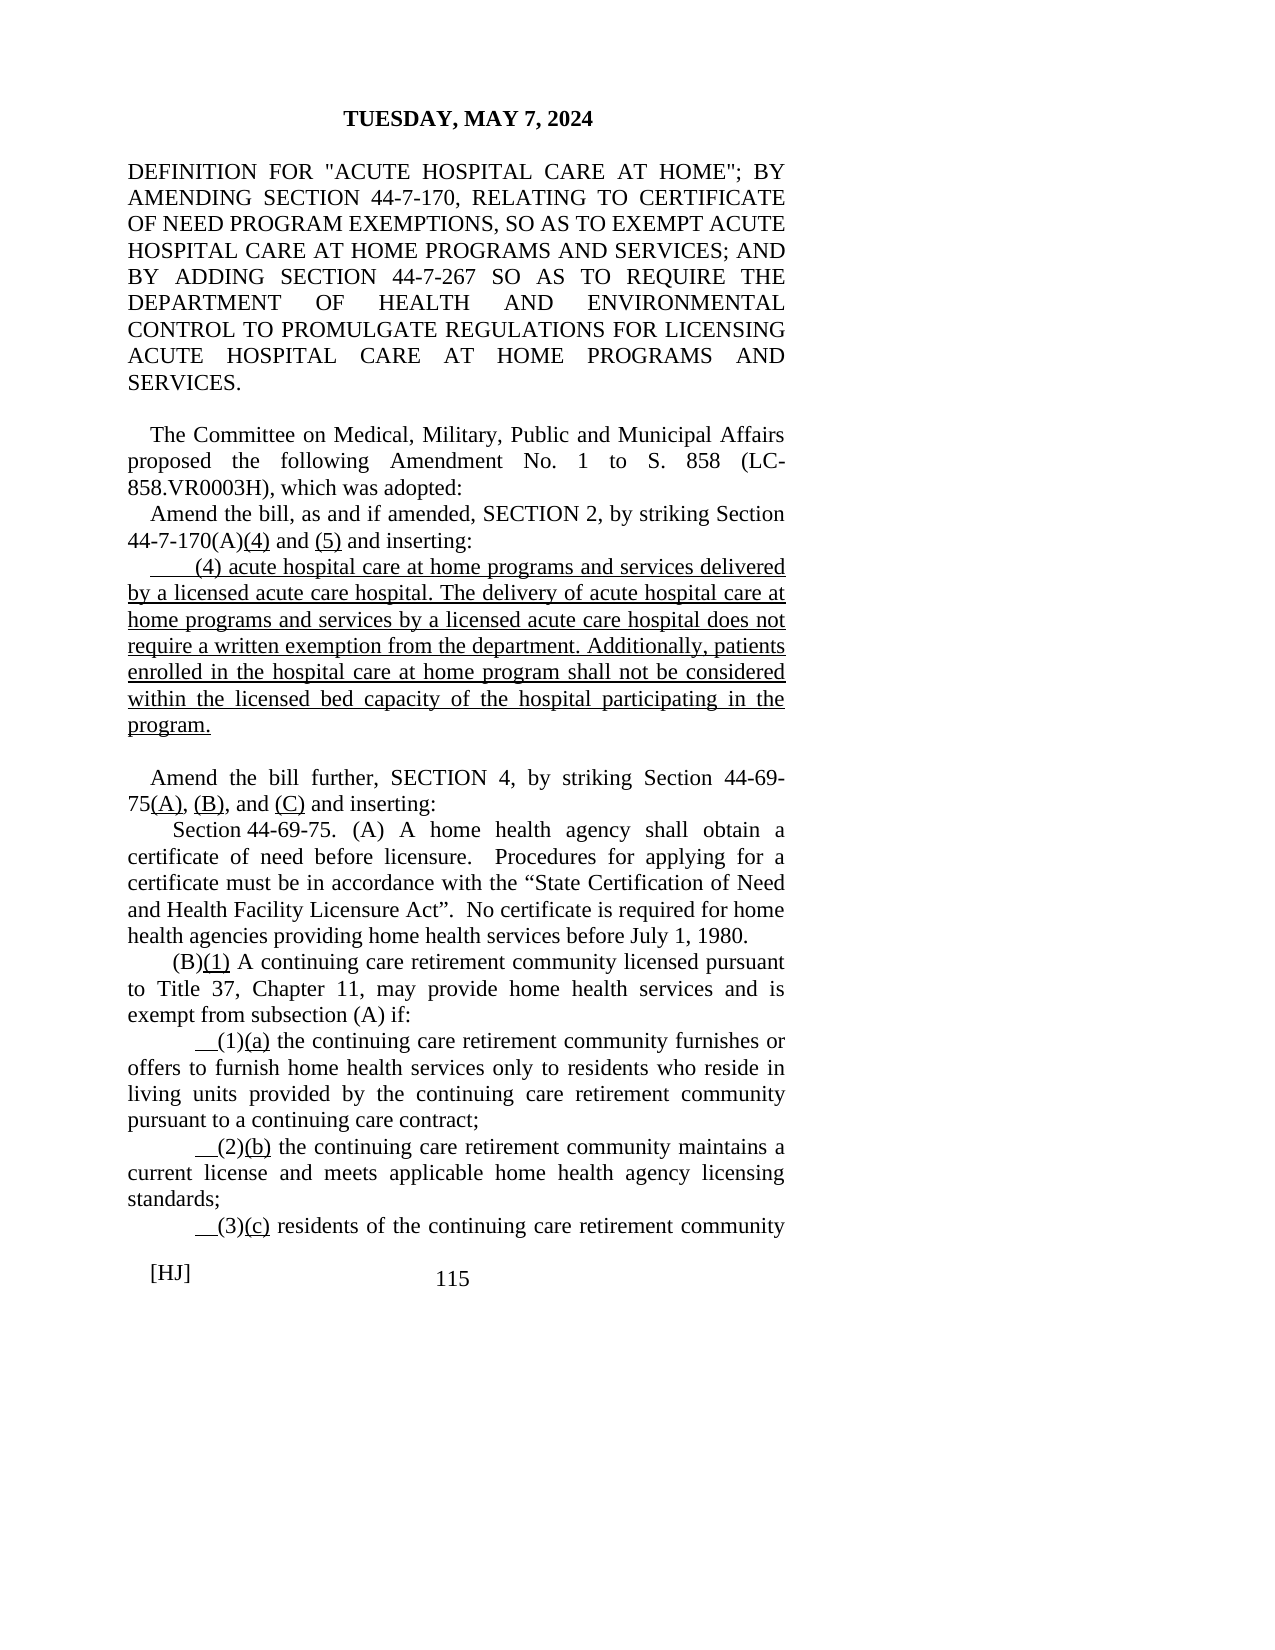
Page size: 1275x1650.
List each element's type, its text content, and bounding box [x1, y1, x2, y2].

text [127, 158, 786, 395]
text (4) acute hospital care at home programs and services delivered by a licensed acute care hospital. The delivery of acute hospital care at home programs and services by a licensed acute care hospital does not require a written exemption from the department. Additionally, patients enrolled in the hospital care at home program shall not be considered within the licensed bed capacity of the hospital participating in the program. [127, 553, 786, 602]
text Section 44-69-75. (A) A home health agency shall obtain a certificate of need before licensure. Procedures for applying for a certificate must be in accordance with the “State Certification of Need and Health Facility Licensure Act”. No certificate is required for home health agencies providing home health services before July 1, 1980. [127, 817, 786, 948]
text (4) acute hospital care at home programs and services delivered by a licensed acute care hospital. The delivery of acute hospital care at home programs and services by a licensed acute care hospital does not require a written exemption from the department. Additionally, patients enrolled in the hospital care at home program shall not be considered within the licensed bed capacity of the hospital participating in the program. [127, 682, 786, 737]
text (1)(a) the continuing care retirement community furnishes or offers to furnish home health services only to residents who reside in living units provided by the continuing care retirement community pursuant to a continuing care contract; [127, 1027, 786, 1133]
text Amend the bill further, SECTION 4, by striking Section 44-69-75(A), (B), and (C) and inserting: [127, 764, 786, 817]
text (B)(1) A continuing care retirement community licensed pursuant to Title 37, Chapter 11, may provide home health services and is exempt from subsection (A) if: [127, 948, 786, 1027]
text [127, 1212, 786, 1238]
text Amend the bill, as and if amended, SECTION 2, by striking Section 44-7-170(A)(4) and (5) and inserting: [127, 500, 786, 553]
text The Committee on Medical, Military, Public and Municipal Affairs proposed the following Amendment No. 1 to S. 858 (LC-858.VR0003H), which was adopted: [127, 421, 786, 500]
text (2)(b) the continuing care retirement community maintains a current license and meets applicable home health agency licensing standards; [127, 1133, 786, 1212]
